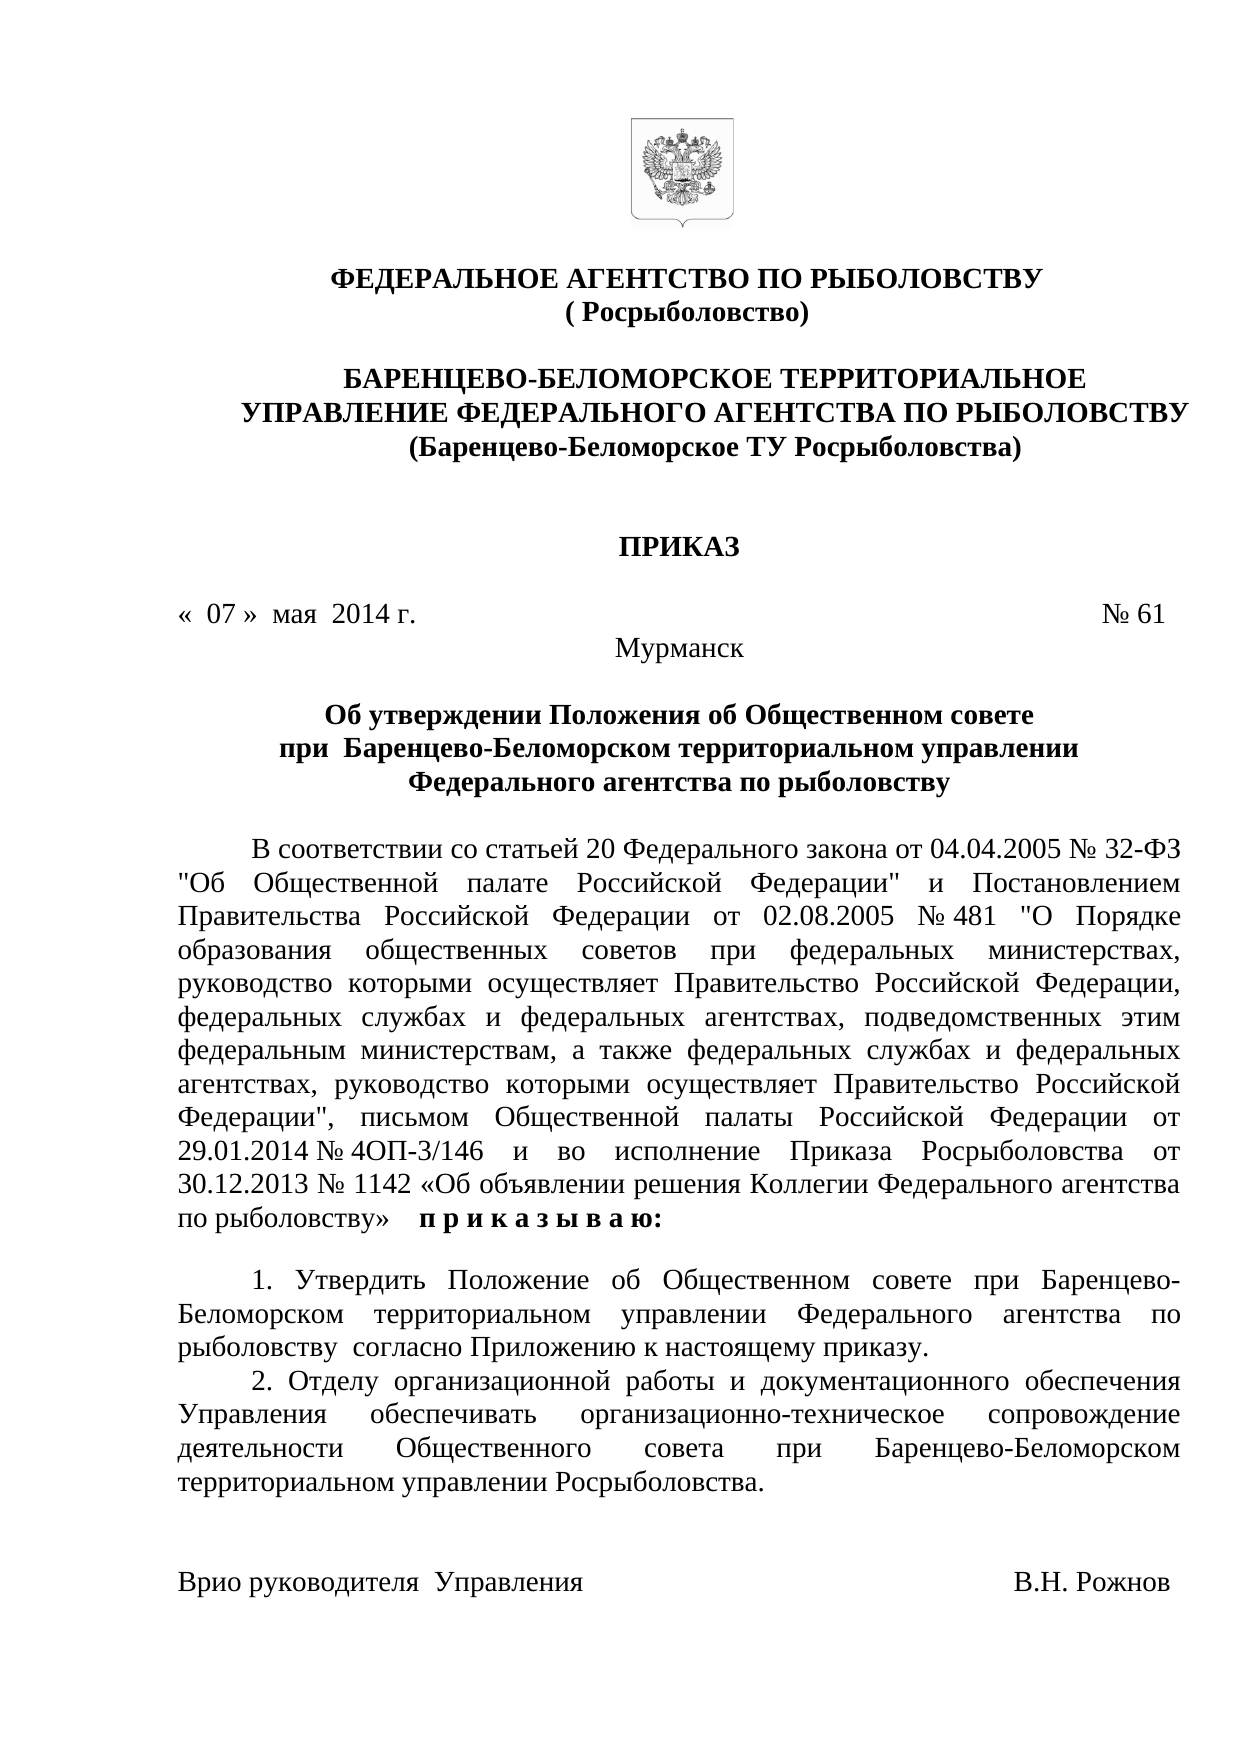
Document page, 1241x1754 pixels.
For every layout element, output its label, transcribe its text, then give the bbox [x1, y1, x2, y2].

text Врио руководителя Управления В.Н. Рожнов [177, 1564, 1181, 1598]
text Мурманск [177, 630, 1181, 663]
text 1. Утвердить Положение об Общественном совете при Баренцево-Беломорском территориальном управлении Федерального агентства по рыболовству согласно Приложению к настоящему приказу. [177, 1262, 1181, 1363]
text 2. Отделу организационной работы и документационного обеспечения Управления обеспечивать организационно-техническое сопровождение деятельности Общественного совета при Баренцево-Беломорском территориальном управлении Росрыболовства. [177, 1363, 1181, 1497]
text В соответствии со статьей 20 Федерального закона от 04.04.2005 № 32-ФЗ "Об Общественной палате Российской Федерации" и Постановлением Правительства Российской Федерации от 02.08.2005 № 481 "О Порядке образования общественных советов при федеральных министерствах, руководство которыми осуществляет Правительство Российской Федерации, федеральных службах и федеральных агентствах, подведомственных этим федеральным министерствам, а также федеральных службах и федеральных агентствах, руководство которыми осуществляет Правительство Российской Федерации", письмом Общественной палаты Российской Федерации от 29.01.2014 № 4ОП-3/146 и во исполнение Приказа Росрыболовства от 30.12.2013 № 1142 «Об объявлении решения Коллегии Федерального агентства по рыболовству» п р и к а з ы в а ю: [177, 831, 1181, 1234]
picture [630, 118, 734, 228]
table_header ФЕДЕРАЛЬНОЕ АГЕНТСТВО ПО РЫБОЛОВСТВУ ( Росрыболовство) БАРЕНЦЕВО-БЕЛОМОРСКОЕ ТЕРРИТОРИАЛЬНОЕ УПРАВЛЕНИЕ ФЕДЕРАЛЬНОГО АГЕНТСТВА ПО РЫБОЛОВСТВУ (Баренцево-Беломорское ТУ Росрыболовства) [166, 118, 1208, 496]
text ПРИКАЗ [177, 529, 1181, 563]
text « 07 » мая 2014 г. № 61 [177, 596, 1181, 630]
text при Баренцево-Беломорском территориальном управлении [177, 731, 1181, 764]
text Об утверждении Положения об Общественном совете [177, 697, 1181, 731]
text Федерального агентства по рыболовству [177, 764, 1181, 798]
